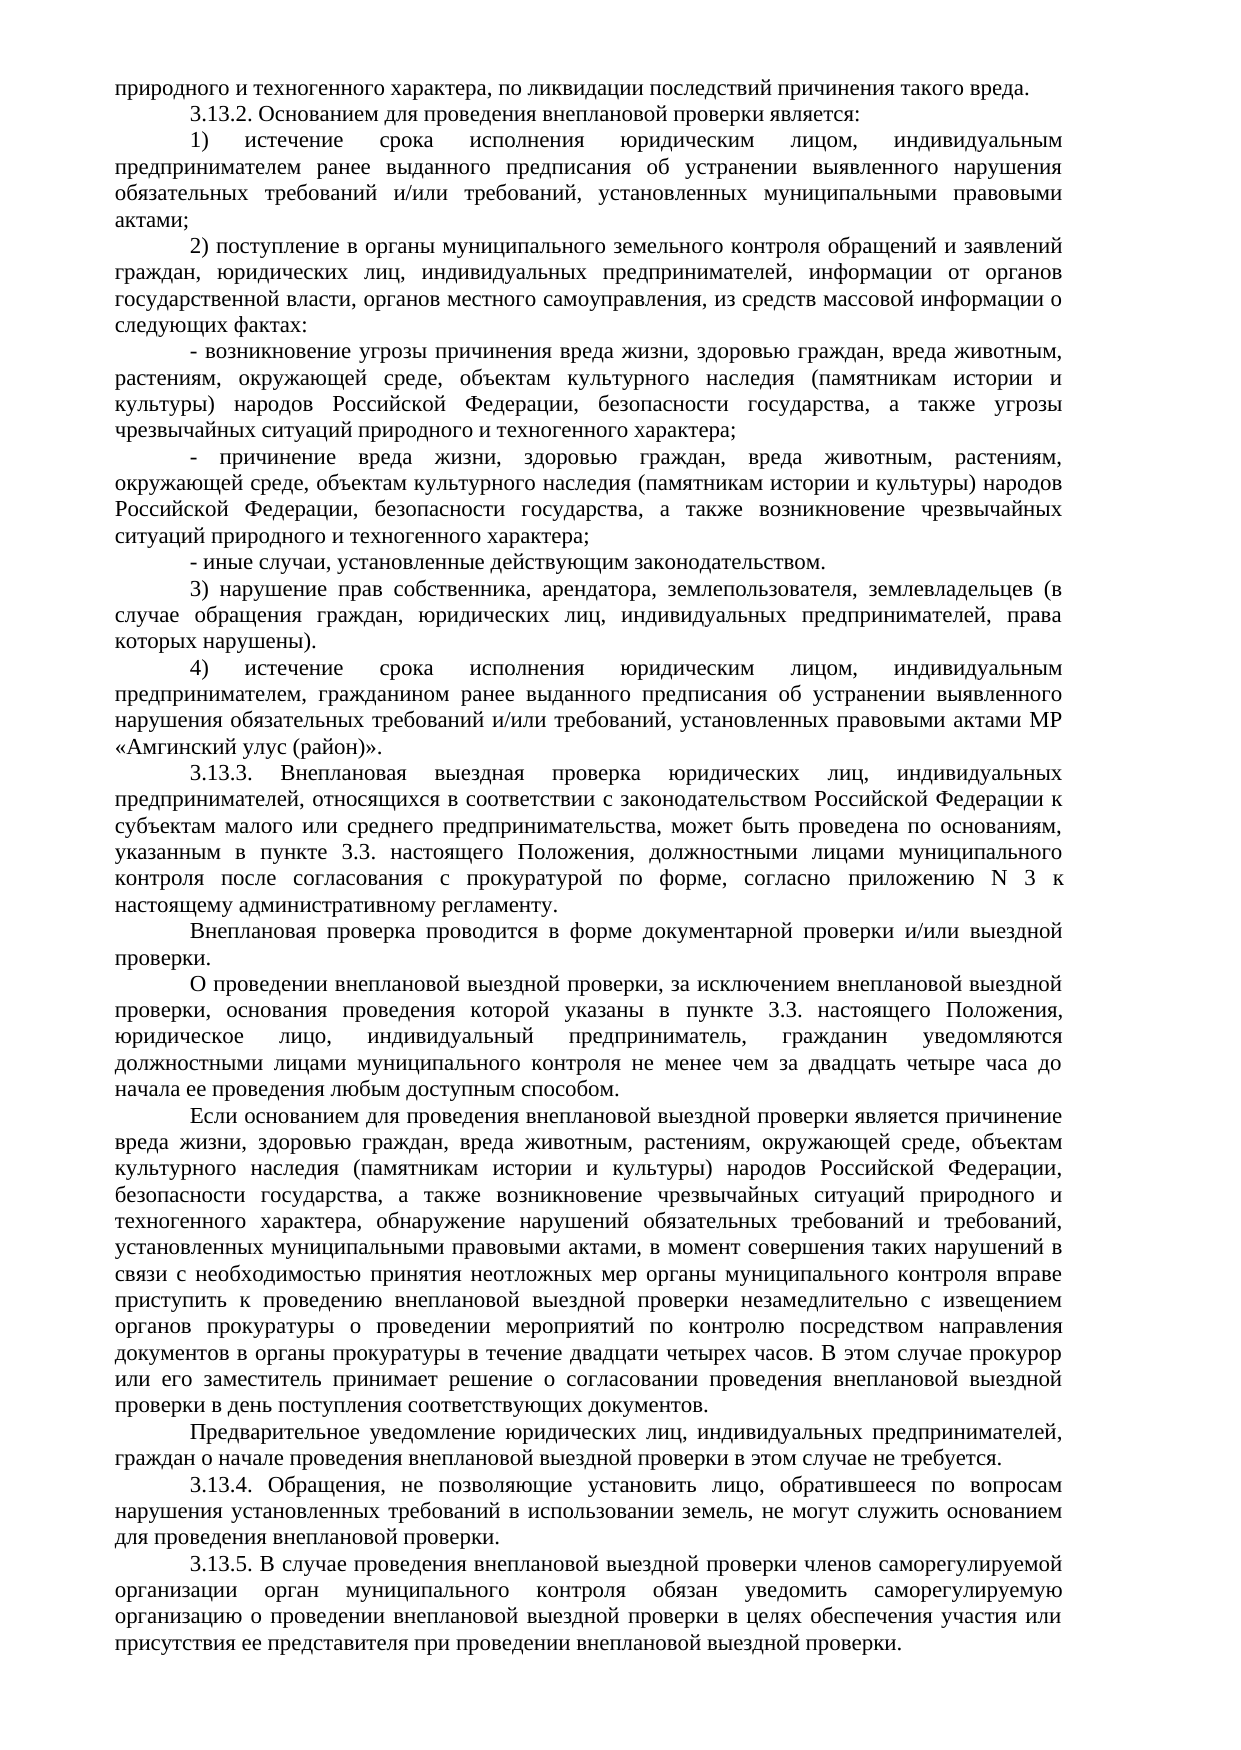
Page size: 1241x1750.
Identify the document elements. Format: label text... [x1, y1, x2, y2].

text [114, 74, 1064, 100]
text 2) поступление в органы муниципального земельного контроля обращений и заявлений граждан, юридических лиц, индивидуальных предпринимателей, информации от органов государственной власти, органов местного самоуправления, из средств массовой информации о следующих фактах: [114, 232, 1064, 337]
text 4) истечение срока исполнения юридическим лицом, индивидуальным предпринимателем, гражданином ранее выданного предписания об устранении выявленного нарушения обязательных требований и/или требований, установленных правовыми актами МР «Амгинский улус (район)». [114, 654, 1064, 759]
text 3.13.4. Обращения, не позволяющие установить лицо, обратившееся по вопросам нарушения установленных требований в использовании земель, не могут служить основанием для проведения внеплановой проверки. [114, 1471, 1064, 1550]
text 1) истечение срока исполнения юридическим лицом, индивидуальным предпринимателем ранее выданного предписания об устранении выявленного нарушения обязательных требований и/или требований, установленных муниципальными правовыми актами; [114, 127, 1064, 232]
text 3.13.3. Внеплановая выездная проверка юридических лиц, индивидуальных предпринимателей, относящихся в соответствии с законодательством Российской Федерации к субъектам малого или среднего предпринимательства, может быть проведена по основаниям, указанным в пункте 3.3. настоящего Положения, должностными лицами муниципального контроля после согласования с прокуратурой по форме, согласно приложению N 3 к настоящему административному регламенту. [114, 759, 1064, 917]
text 3.13.5. В случае проведения внеплановой выездной проверки членов саморегулируемой организации орган муниципального контроля обязан уведомить саморегулируемую организацию о проведении внеплановой выездной проверки в целях обеспечения участия или присутствия ее представителя при проведении внеплановой выездной проверки. [114, 1550, 1064, 1655]
text 3.13.2. Основанием для проведения внеплановой проверки является: [114, 100, 1064, 127]
text О проведении внеплановой выездной проверки, за исключением внеплановой выездной проверки, основания проведения которой указаны в пункте 3.3. настоящего Положения, юридическое лицо, индивидуальный предприниматель, гражданин уведомляются должностными лицами муниципального контроля не менее чем за двадцать четыре часа до начала ее проведения любым доступным способом. [114, 970, 1064, 1102]
text Предварительное уведомление юридических лиц, индивидуальных предпринимателей, граждан о начале проведения внеплановой выездной проверки в этом случае не требуется. [114, 1418, 1064, 1471]
text - причинение вреда жизни, здоровью граждан, вреда животным, растениям, окружающей среде, объектам культурного наследия (памятникам истории и культуры) народов Российской Федерации, безопасности государства, а также возникновение чрезвычайных ситуаций природного и техногенного характера; [114, 443, 1064, 548]
text Внеплановая проверка проводится в форме документарной проверки и/или выездной проверки. [114, 917, 1064, 970]
text - иные случаи, установленные действующим законодательством. [114, 548, 1064, 574]
text 3) нарушение прав собственника, арендатора, землепользователя, землевладельцев (в случае обращения граждан, юридических лиц, индивидуальных предпринимателей, права которых нарушены). [114, 574, 1064, 654]
text Если основанием для проведения внеплановой выездной проверки является причинение вреда жизни, здоровью граждан, вреда животным, растениям, окружающей среде, объектам культурного наследия (памятникам истории и культуры) народов Российской Федерации, безопасности государства, а также возникновение чрезвычайных ситуаций природного и техногенного характера, обнаружение нарушений обязательных требований и требований, установленных муниципальными правовыми актами, в момент совершения таких нарушений в связи с необходимостью принятия неотложных мер органы муниципального контроля вправе приступить к проведению внеплановой выездной проверки незамедлительно с извещением органов прокуратуры о проведении мероприятий по контролю посредством направления документов в органы прокуратуры в течение двадцати четырех часов. В этом случае прокурор или его заместитель принимает решение о согласовании проведения внеплановой выездной проверки в день поступления соответствующих документов. [114, 1102, 1064, 1418]
text - возникновение угрозы причинения вреда жизни, здоровью граждан, вреда животным, растениям, окружающей среде, объектам культурного наследия (памятникам истории и культуры) народов Российской Федерации, безопасности государства, а также угрозы чрезвычайных ситуаций природного и техногенного характера; [114, 337, 1064, 443]
